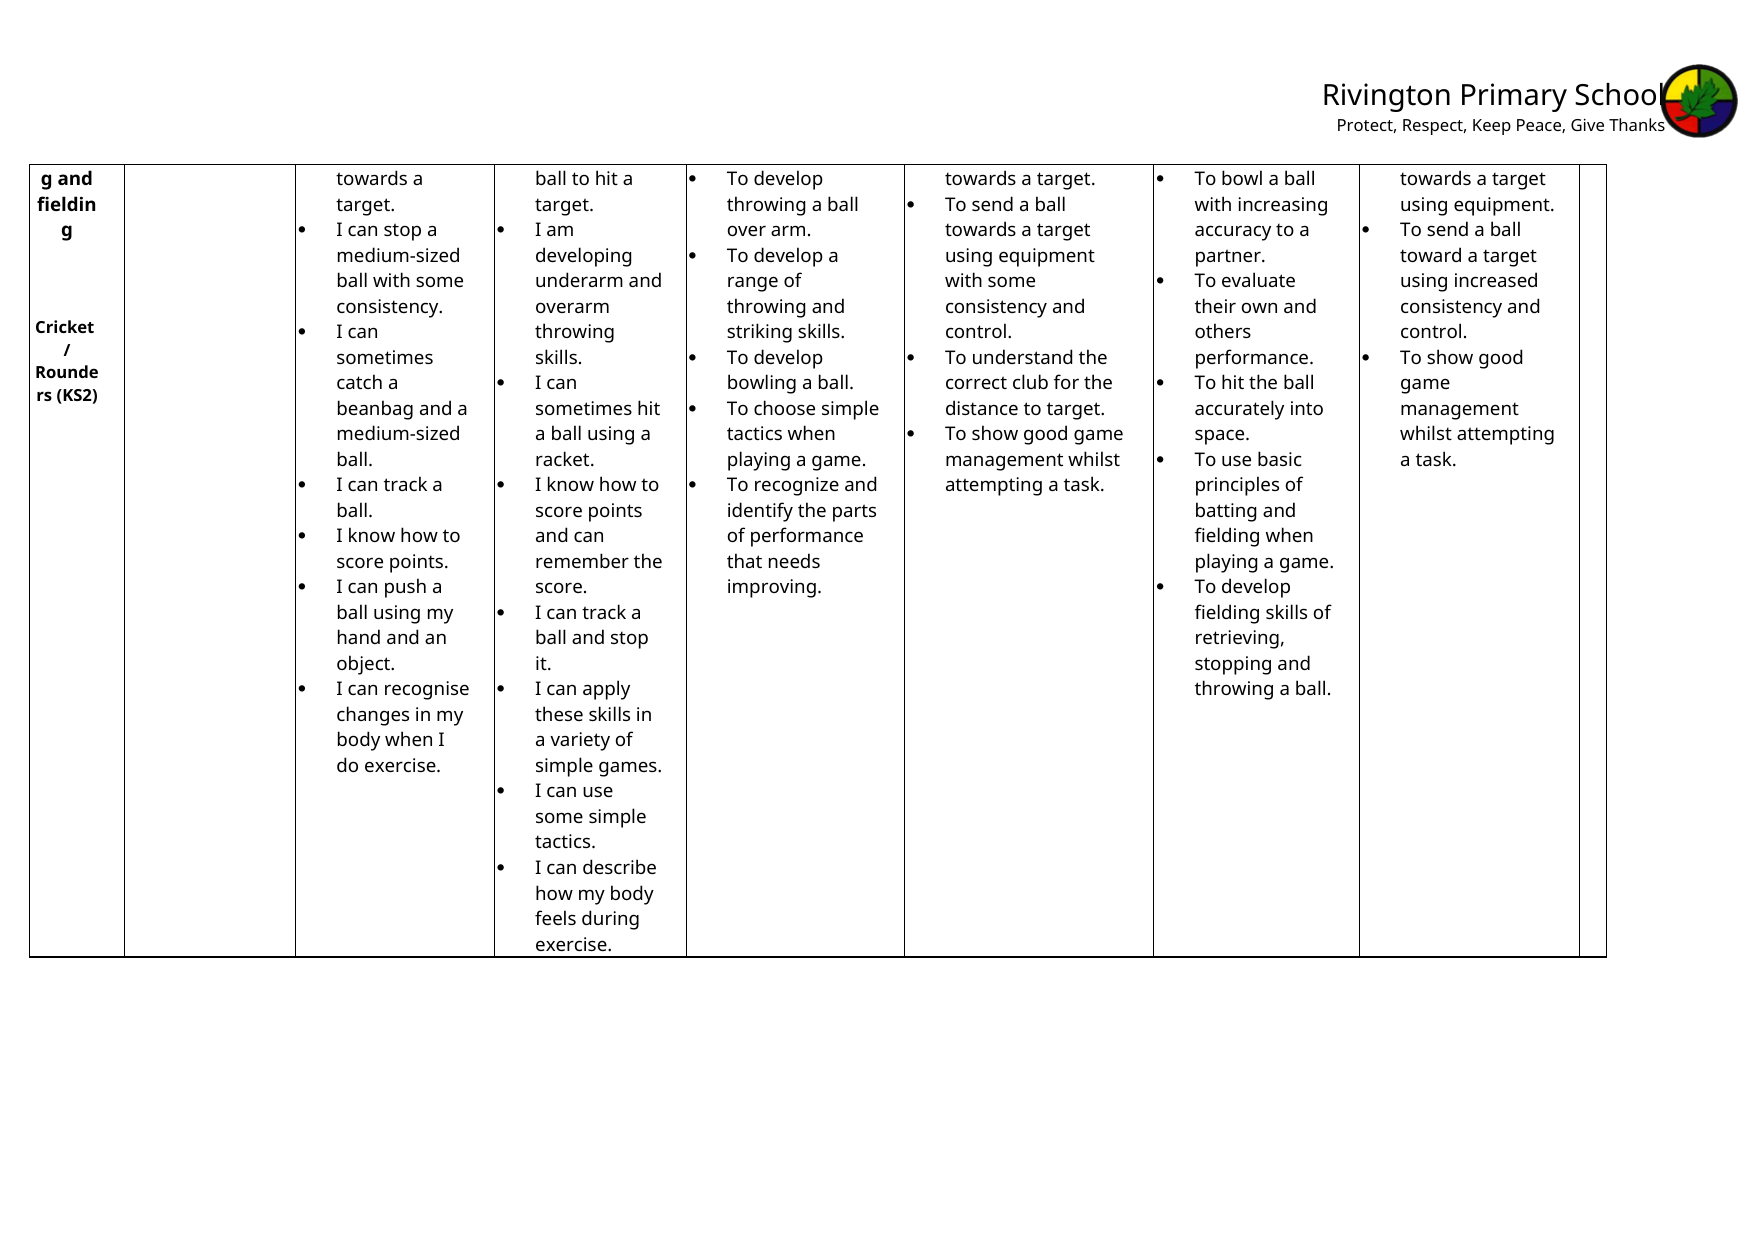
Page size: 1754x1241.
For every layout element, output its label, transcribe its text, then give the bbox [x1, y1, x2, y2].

table_cell [125, 165, 295, 956]
table_cell [1580, 165, 1606, 956]
table_cell Striking and fielding Cricket / Rounders (KS2) [30, 165, 124, 956]
picture [1652, 64, 1743, 143]
